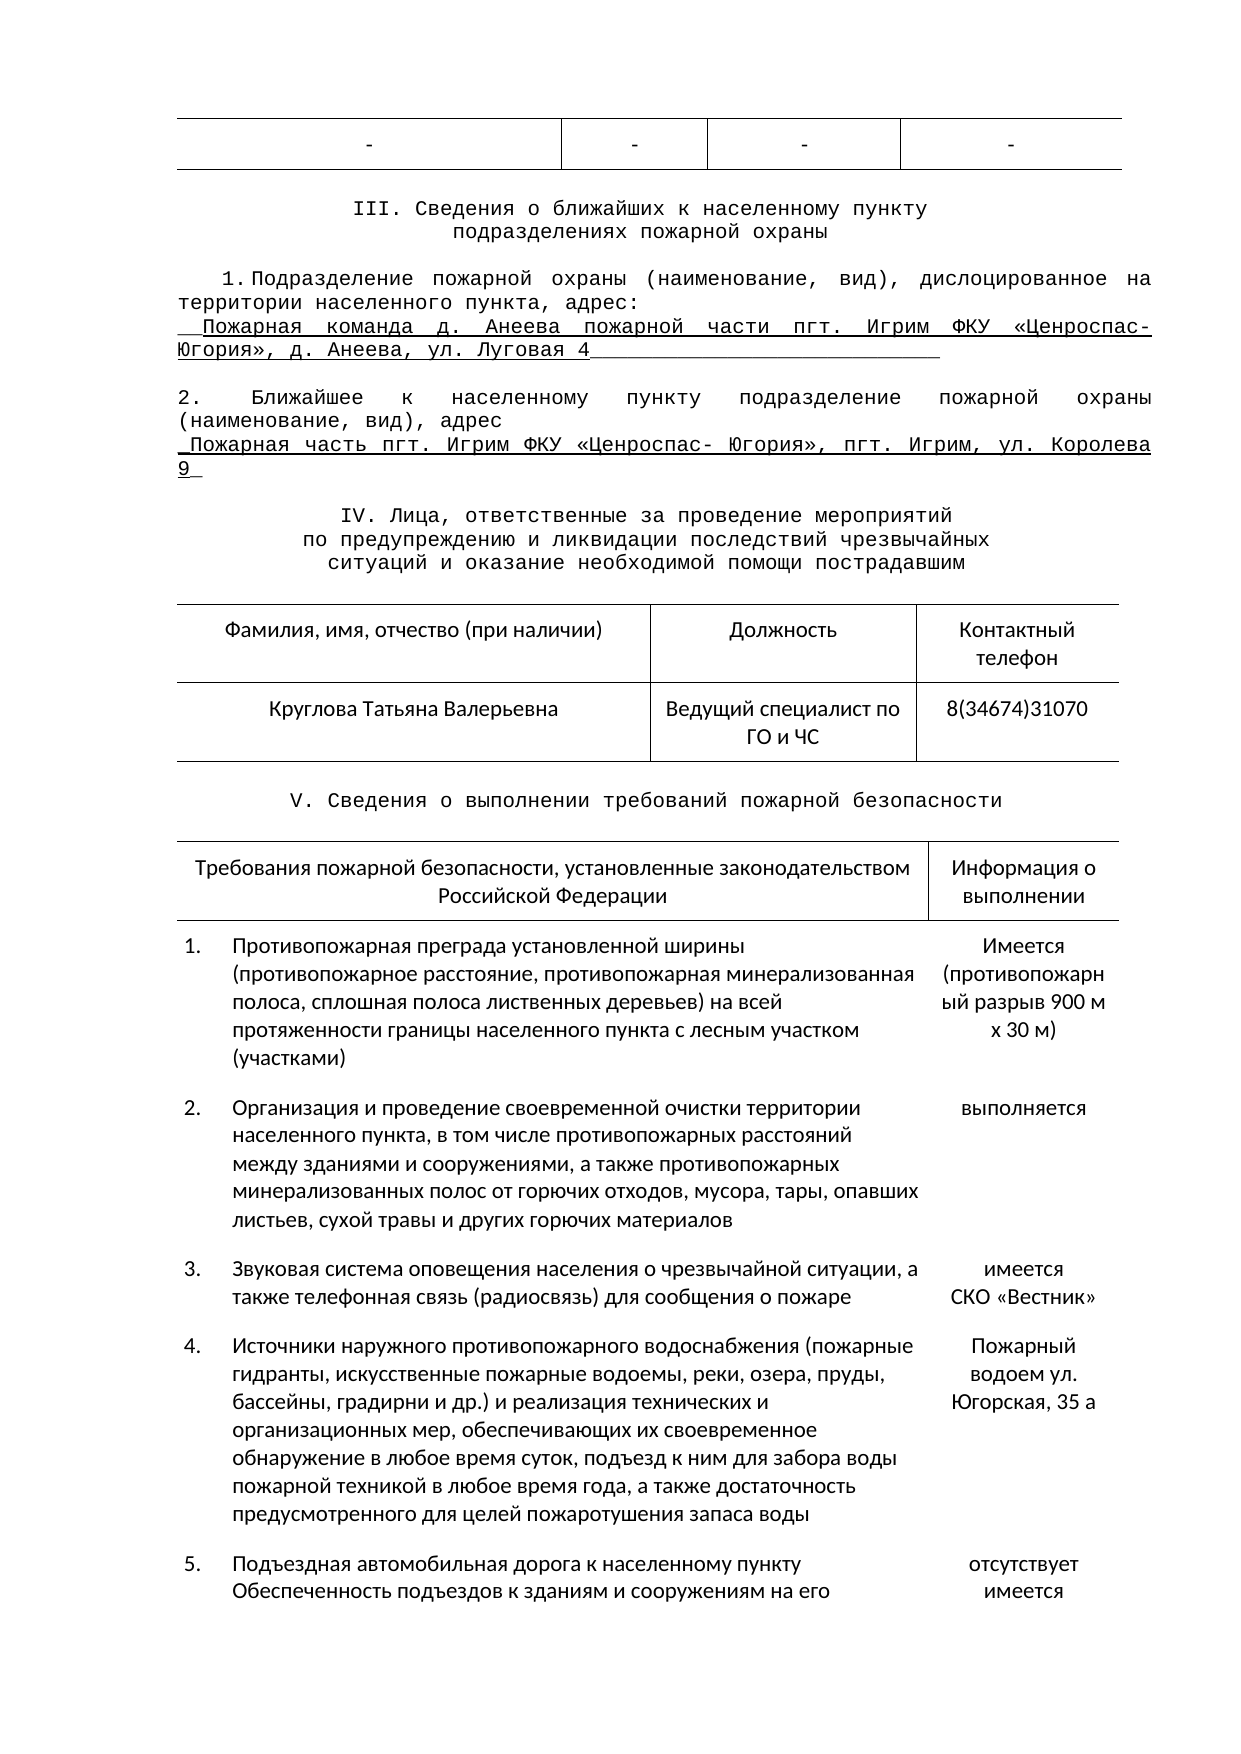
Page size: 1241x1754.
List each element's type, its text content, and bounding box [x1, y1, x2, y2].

text V. Сведения о выполнении требований пожарной безопасности [177, 789, 1152, 813]
table_cell Организация и проведение своевременной очистки территории населенного пункта, в том числе противопожарных расстояний между зданиями и сооружениями, а также противопожарных минерализованных полос от горючих отходов, мусора, тары, опавших листьев, сухой травы и других горючих материалов [226, 1082, 928, 1243]
text __Пожарная команда д. Анеева пожарной части пгт. Игрим ФКУ «Ценроспас-Югория», д. Анеева, ул. Луговая 4____________________________ [177, 335, 1152, 363]
text IV. Лица, ответственные за проведение мероприятий [177, 505, 1152, 528]
table_cell 8(34674)31070 [917, 683, 1118, 761]
list Ближайшее к населенному пункту подразделение пожарной охраны (наименование, вид), адрес [177, 387, 1152, 434]
table_cell 3. [177, 1243, 226, 1321]
table_cell Источники наружного противопожарного водоснабжения (пожарные гидранты, искусственные пожарные водоемы, реки, озера, пруды, бассейны, градирни и др.) и реализация технических и организационных мер, обеспечивающих их своевременное обнаружение в любое время суток, подъезд к ним для забора воды пожарной техникой в любое время года, а также достаточность предусмотренного для целей пожаротушения запаса воды [226, 1321, 928, 1538]
table_cell Круглова Татьяна Валерьевна [177, 683, 650, 761]
table_cell Звуковая система оповещения населения о чрезвычайной ситуации, а также телефонная связь (радиосвязь) для сообщения о пожаре [226, 1243, 928, 1321]
text III. Сведения о ближайших к населенному пункту [177, 197, 1152, 221]
text подразделениях пожарной охраны [177, 221, 1152, 245]
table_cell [226, 1538, 928, 1615]
table_cell - [177, 119, 561, 168]
table_cell - [901, 119, 1122, 168]
table_header Информация о выполнении [929, 842, 1119, 919]
table_cell Ведущий специалист по ГО и ЧС [651, 683, 916, 761]
text по предупреждению и ликвидации последствий чрезвычайных [177, 528, 1152, 552]
table_header Контактный телефон [917, 605, 1118, 682]
text _Пожарная часть пгт. Игрим ФКУ «Ценроспас- Югория», пгт. Игрим, ул. Королева 9_ [177, 434, 1152, 481]
table_cell - [708, 119, 900, 168]
table_header Должность [651, 605, 916, 682]
table_cell имеется СКО «Вестник» [929, 1243, 1119, 1321]
table_header Требования пожарной безопасности, установленные законодательством Российской Федерации [177, 842, 928, 919]
table_cell Пожарный водоем ул. Югорская, 35 а [929, 1321, 1119, 1538]
table_cell выполняется [929, 1082, 1119, 1243]
table_cell отсутствует имеется [929, 1538, 1119, 1615]
text ситуаций и оказание необходимой помощи пострадавшим [177, 552, 1152, 576]
table_header Фамилия, имя, отчество (при наличии) [177, 605, 650, 682]
table_cell Имеется (противопожарный разрыв 900 м х 30 м) [929, 921, 1119, 1082]
table_cell 4. [177, 1321, 226, 1538]
table_cell - [562, 119, 707, 168]
list Подразделение пожарной охраны (наименование, вид), дислоцированное на территории населенного пункта, адрес: [177, 268, 1152, 316]
table_cell Противопожарная преграда установленной ширины (противопожарное расстояние, противопожарная минерализованная полоса, сплошная полоса лиственных деревьев) на всей протяженности границы населенного пункта с лесным участком (участками) [226, 921, 928, 1082]
text __Пожарная команда д. Анеева пожарной части пгт. Игрим ФКУ «Ценроспас-Югория», д. Анеева, ул. Луговая 4____________________________ [177, 316, 1152, 335]
table_cell 5. [177, 1538, 226, 1615]
table_cell 2. [177, 1082, 226, 1243]
table_cell 1. [177, 921, 226, 1082]
